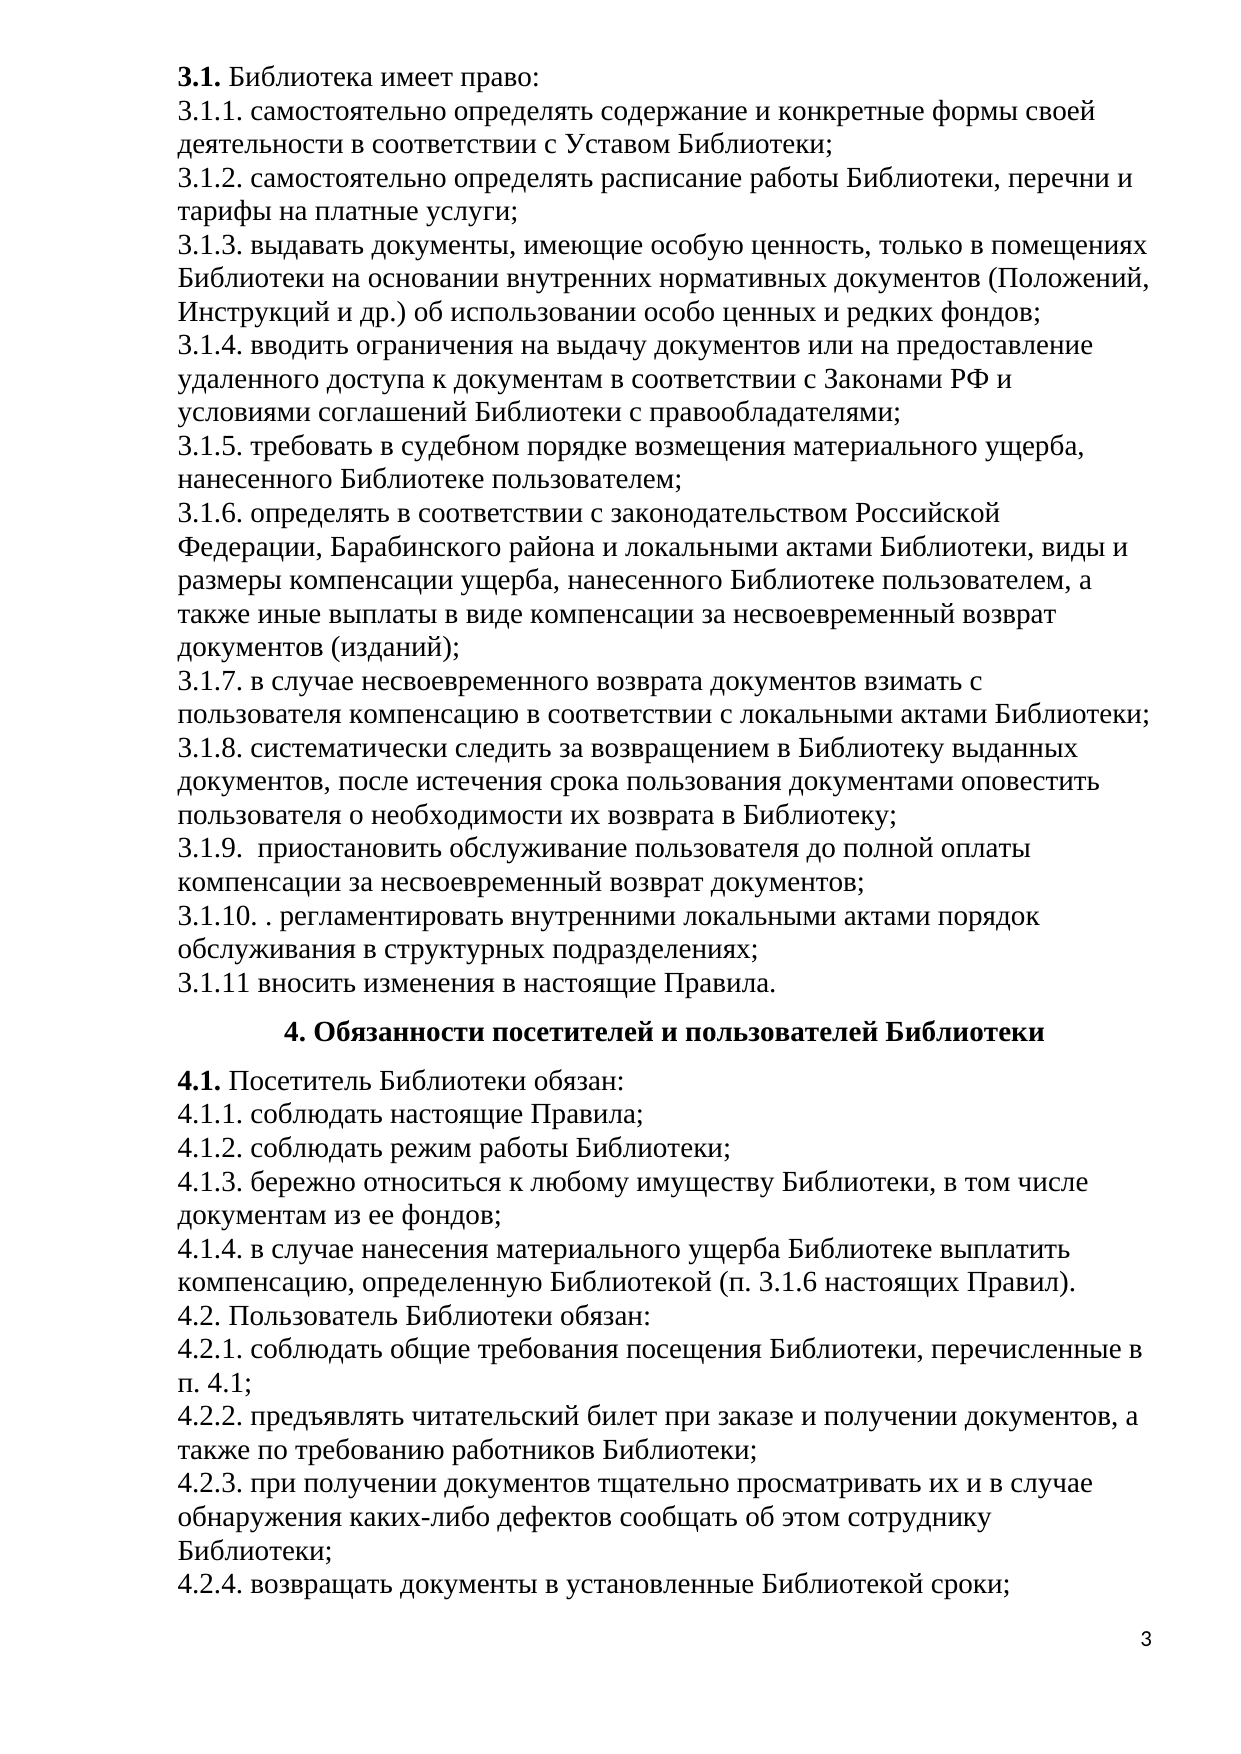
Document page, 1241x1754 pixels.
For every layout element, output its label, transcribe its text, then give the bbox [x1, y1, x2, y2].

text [177, 1063, 1152, 1600]
text 3.1. Библиотека имеет право: 3.1.1. самостоятельно определять содержание и конкретные формы своей деятельности в соответствии с Уставом Библиотеки; 3.1.2. самостоятельно определять расписание работы Библиотеки, перечни и тарифы на платные услуги; 3.1.3. выдавать документы, имеющие особую ценность, только в помещениях Библиотеки на основании внутренних нормативных документов (Положений, Инструкций и др.) об использовании особо ценных и редких фондов; 3.1.4. вводить ограничения на выдачу документов или на предоставление удаленного доступа к документам в соответствии с Законами РФ и условиями соглашений Библиотеки с правообладателями; 3.1.5. требовать в судебном порядке возмещения материального ущерба, нанесенного Библиотеке пользователем; 3.1.6. определять в соответствии с законодательством Российской Федерации, Барабинского района и локальными актами Библиотеки, виды и размеры компенсации ущерба, нанесенного Библиотеке пользователем, а также иные выплаты в виде компенсации за несвоевременный возврат документов (изданий); 3.1.7. в случае несвоевременного возврата документов взимать с пользователя компенсацию в соответствии с локальными актами Библиотеки; 3.1.8. систематически следить за возвращением в Библиотеку выданных документов, после истечения срока пользования документами оповестить пользователя о необходимости их возврата в Библиотеку; 3.1.9. приостановить обслуживание пользователя до полной оплаты компенсации за несвоевременный возврат документов; 3.1.10. . регламентировать внутренними локальными актами порядок обслуживания в структурных подразделениях; 3.1.11 вносить изменения в настоящие Правила. [177, 59, 1152, 998]
text 4. Обязанности посетителей и пользователей Библиотеки [177, 1014, 1152, 1047]
